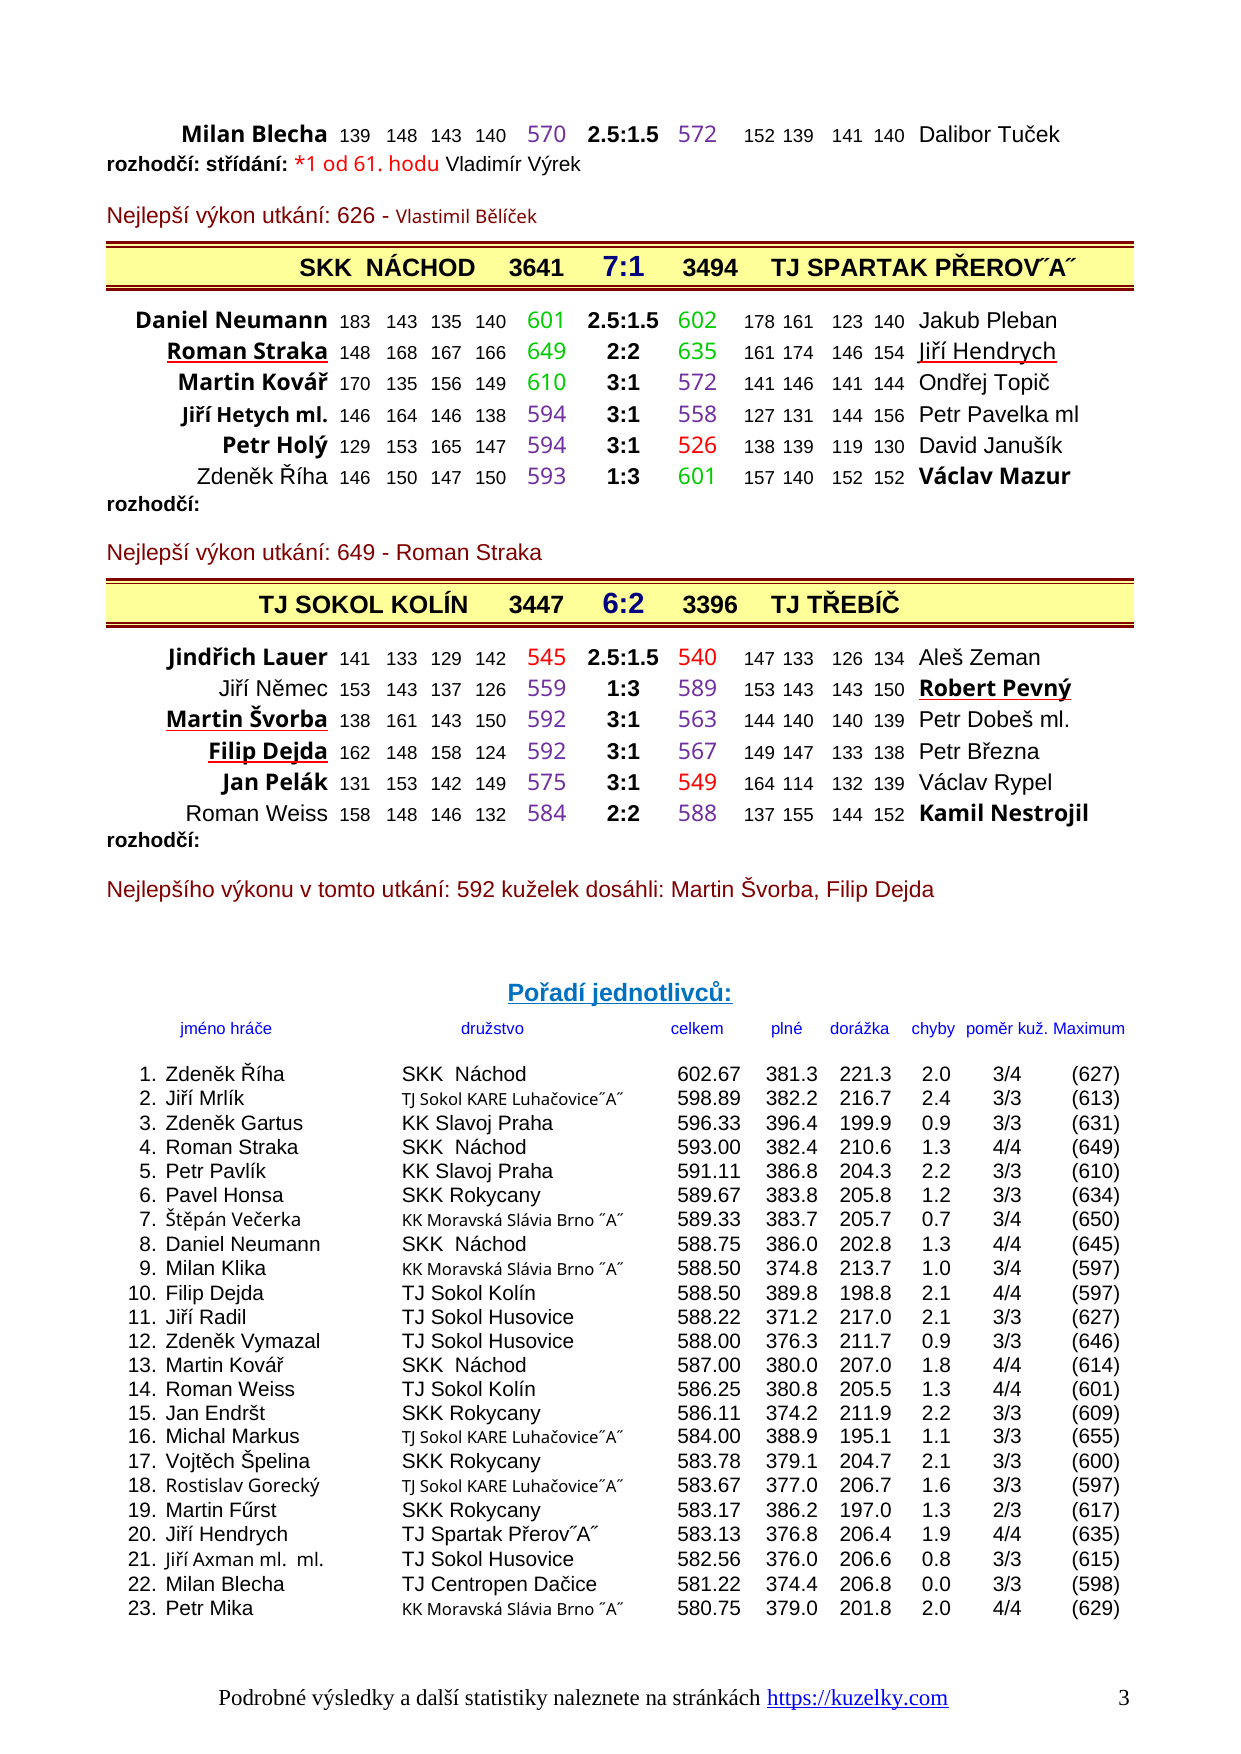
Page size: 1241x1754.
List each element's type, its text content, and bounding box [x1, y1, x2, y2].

text Zdeněk Říha 146 150 147 150 593 1:3 601 157 140 152 152 Václav Mazur [106, 460, 1134, 491]
text Jiří Němec 153 143 137 126 559 1:3 589 153 143 143 150 Robert Pevný [106, 672, 1134, 703]
text Nejlepší výkon utkání: 626 - Vlastimil Bělíček [106, 202, 1134, 229]
text 2. Jiří Mrlík TJ Sokol KARE Luhačovice˝A˝ 598.89 382.2 216.7 2.4 3/3 (613) [106, 1086, 1134, 1111]
text 11. Jiří Radil TJ Sokol Husovice 588.22 371.2 217.0 2.1 3/3 (627) [106, 1304, 1134, 1328]
text Roman Straka 148 168 167 166 649 2:2 635 161 174 146 154 Jiří Hendrych [106, 335, 1134, 366]
text 3. Zdeněk Gartus KK Slavoj Praha 596.33 396.4 199.9 0.9 3/3 (631) [106, 1111, 1134, 1135]
text 21. Jiří Axman ml. ml. TJ Sokol Husovice 582.56 376.0 206.6 0.8 3/3 (615) [106, 1546, 1134, 1572]
text Martin Kovář 170 135 156 149 610 3:1 572 141 146 141 144 Ondřej Topič [106, 366, 1134, 398]
text 19. Martin Fűrst SKK Rokycany 583.17 386.2 197.0 1.3 2/3 (617) [106, 1498, 1134, 1522]
text Roman Weiss 158 148 146 132 584 2:2 588 137 155 144 152 Kamil Nestrojil [106, 797, 1134, 828]
text 17. Vojtěch Špelina SKK Rokycany 583.78 379.1 204.7 2.1 3/3 (600) [106, 1449, 1134, 1473]
text 5. Petr Pavlík KK Slavoj Praha 591.11 386.8 204.3 2.2 3/3 (610) [106, 1159, 1134, 1183]
text 10. Filip Dejda TJ Sokol Kolín 588.50 389.8 198.8 2.1 4/4 (597) [106, 1281, 1134, 1304]
text Martin Švorba 138 161 143 150 592 3:1 563 144 140 140 139 Petr Dobeš ml. [106, 703, 1134, 734]
text rozhodčí: [106, 828, 1134, 852]
text Filip Dejda 162 148 158 124 592 3:1 567 149 147 133 138 Petr Března [106, 734, 1134, 766]
text 15. Jan Endršt SKK Rokycany 586.11 374.2 211.9 2.2 3/3 (609) [106, 1400, 1134, 1424]
text 23. Petr Mika KK Moravská Slávia Brno ˝A˝ 580.75 379.0 201.8 2.0 4/4 (629) [106, 1596, 1134, 1620]
text 9. Milan Klika KK Moravská Slávia Brno ˝A˝ 588.50 374.8 213.7 1.0 3/4 (597) [106, 1256, 1134, 1281]
text Pořadí jednotlivců: [94, 978, 1145, 1007]
text 22. Milan Blecha TJ Centropen Dačice 581.22 374.4 206.8 0.0 3/3 (598) [106, 1572, 1134, 1596]
text rozhodčí: střídání: *1 od 61. hodu Vladimír Výrek [106, 149, 1134, 178]
text Nejlepší výkon utkání: 649 - Roman Straka [106, 539, 1134, 566]
text 8. Daniel Neumann SKK Náchod 588.75 386.0 202.8 1.3 4/4 (645) [106, 1232, 1134, 1256]
text Milan Blecha 139 148 143 140 570 2.5:1.5 572 152 139 141 140 Dalibor Tuček [106, 118, 1134, 149]
text rozhodčí: [106, 491, 1134, 515]
text 16. Michal Markus TJ Sokol KARE Luhačovice˝A˝ 584.00 388.9 195.1 1.1 3/3 (655) [106, 1424, 1134, 1449]
text 14. Roman Weiss TJ Sokol Kolín 586.25 380.8 205.5 1.3 4/4 (601) [106, 1376, 1134, 1400]
text Nejlepšího výkonu v tomto utkání: 592 kuželek dosáhli: Martin Švorba, Filip Dejda [106, 876, 1134, 903]
text 1. Zdeněk Říha SKK Náchod 602.67 381.3 221.3 2.0 3/4 (627) [106, 1062, 1134, 1086]
text Petr Holý 129 153 165 147 594 3:1 526 138 139 119 130 David Janušík [106, 429, 1134, 460]
text 4. Roman Straka SKK Náchod 593.00 382.4 210.6 1.3 4/4 (649) [106, 1135, 1134, 1159]
text Jan Pelák 131 153 142 149 575 3:1 549 164 114 132 139 Václav Rypel [106, 766, 1134, 797]
text jméno hráče družstvo celkem plné dorážka chyby poměr kuž. Maximum [106, 1019, 1134, 1038]
text 20. Jiří Hendrych TJ Spartak Přerov˝A˝ 583.13 376.8 206.4 1.9 4/4 (635) [106, 1522, 1134, 1546]
text TJ Sokol Kolín 3447 6:2 3396 TJ Třebíč [106, 584, 1134, 622]
text 12. Zdeněk Vymazal TJ Sokol Husovice 588.00 376.3 211.7 0.9 3/3 (646) [106, 1328, 1134, 1352]
text 18. Rostislav Gorecký TJ Sokol KARE Luhačovice˝A˝ 583.67 377.0 206.7 1.6 3/3 (597) [106, 1473, 1134, 1498]
text SKK Náchod 3641 7:1 3494 TJ Spartak Přerov˝A˝ [106, 248, 1134, 285]
text 13. Martin Kovář SKK Náchod 587.00 380.0 207.0 1.8 4/4 (614) [106, 1352, 1134, 1376]
text Jiří Hetych ml. 146 164 146 138 594 3:1 558 127 131 144 156 Petr Pavelka ml [106, 398, 1134, 429]
text 6. Pavel Honsa SKK Rokycany 589.67 383.8 205.8 1.2 3/3 (634) [106, 1183, 1134, 1207]
text 7. Štěpán Večerka KK Moravská Slávia Brno ˝A˝ 589.33 383.7 205.7 0.7 3/4 (650) [106, 1207, 1134, 1232]
text Jindřich Lauer 141 133 129 142 545 2.5:1.5 540 147 133 126 134 Aleš Zeman [106, 641, 1134, 672]
text Daniel Neumann 183 143 135 140 601 2.5:1.5 602 178 161 123 140 Jakub Pleban [106, 304, 1134, 335]
